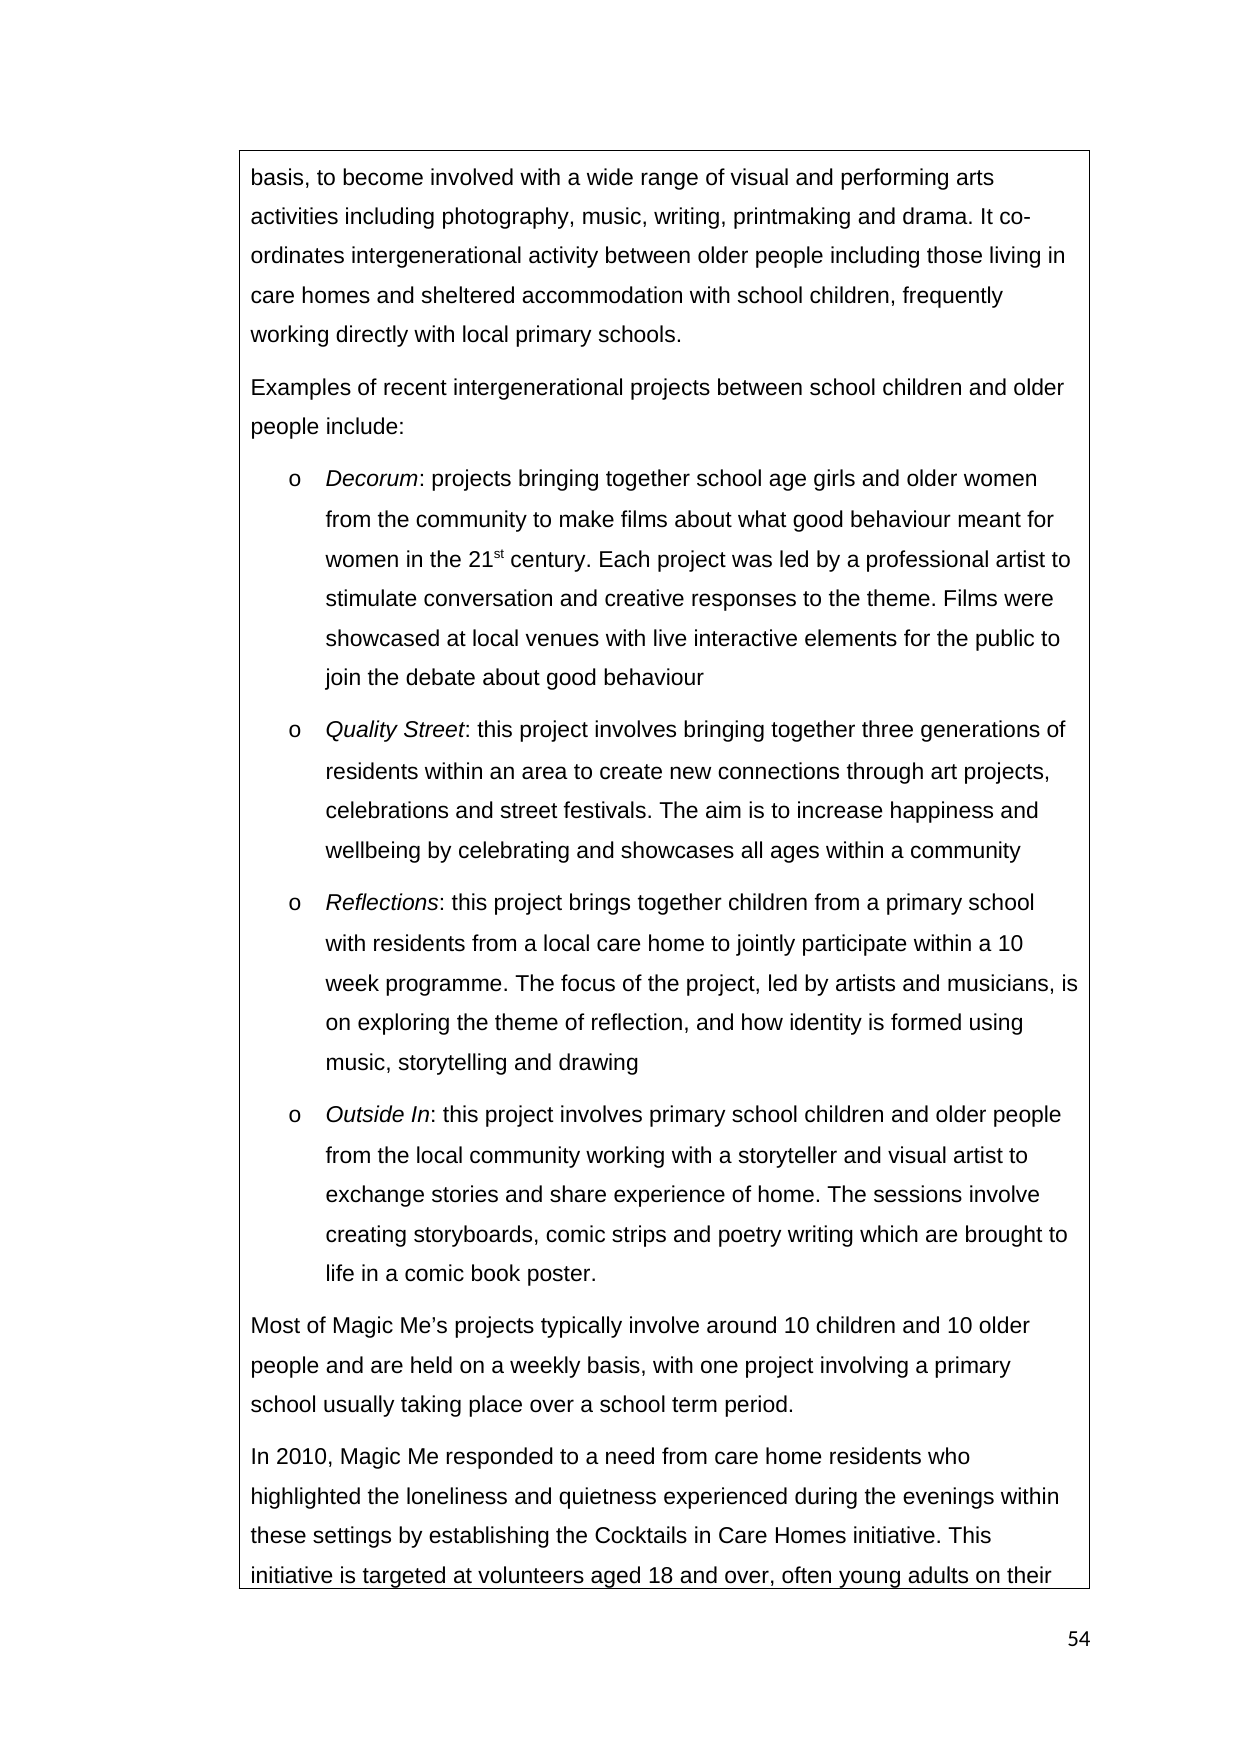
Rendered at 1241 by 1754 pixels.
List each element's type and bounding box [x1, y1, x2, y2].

table_header [240, 151, 1089, 1588]
